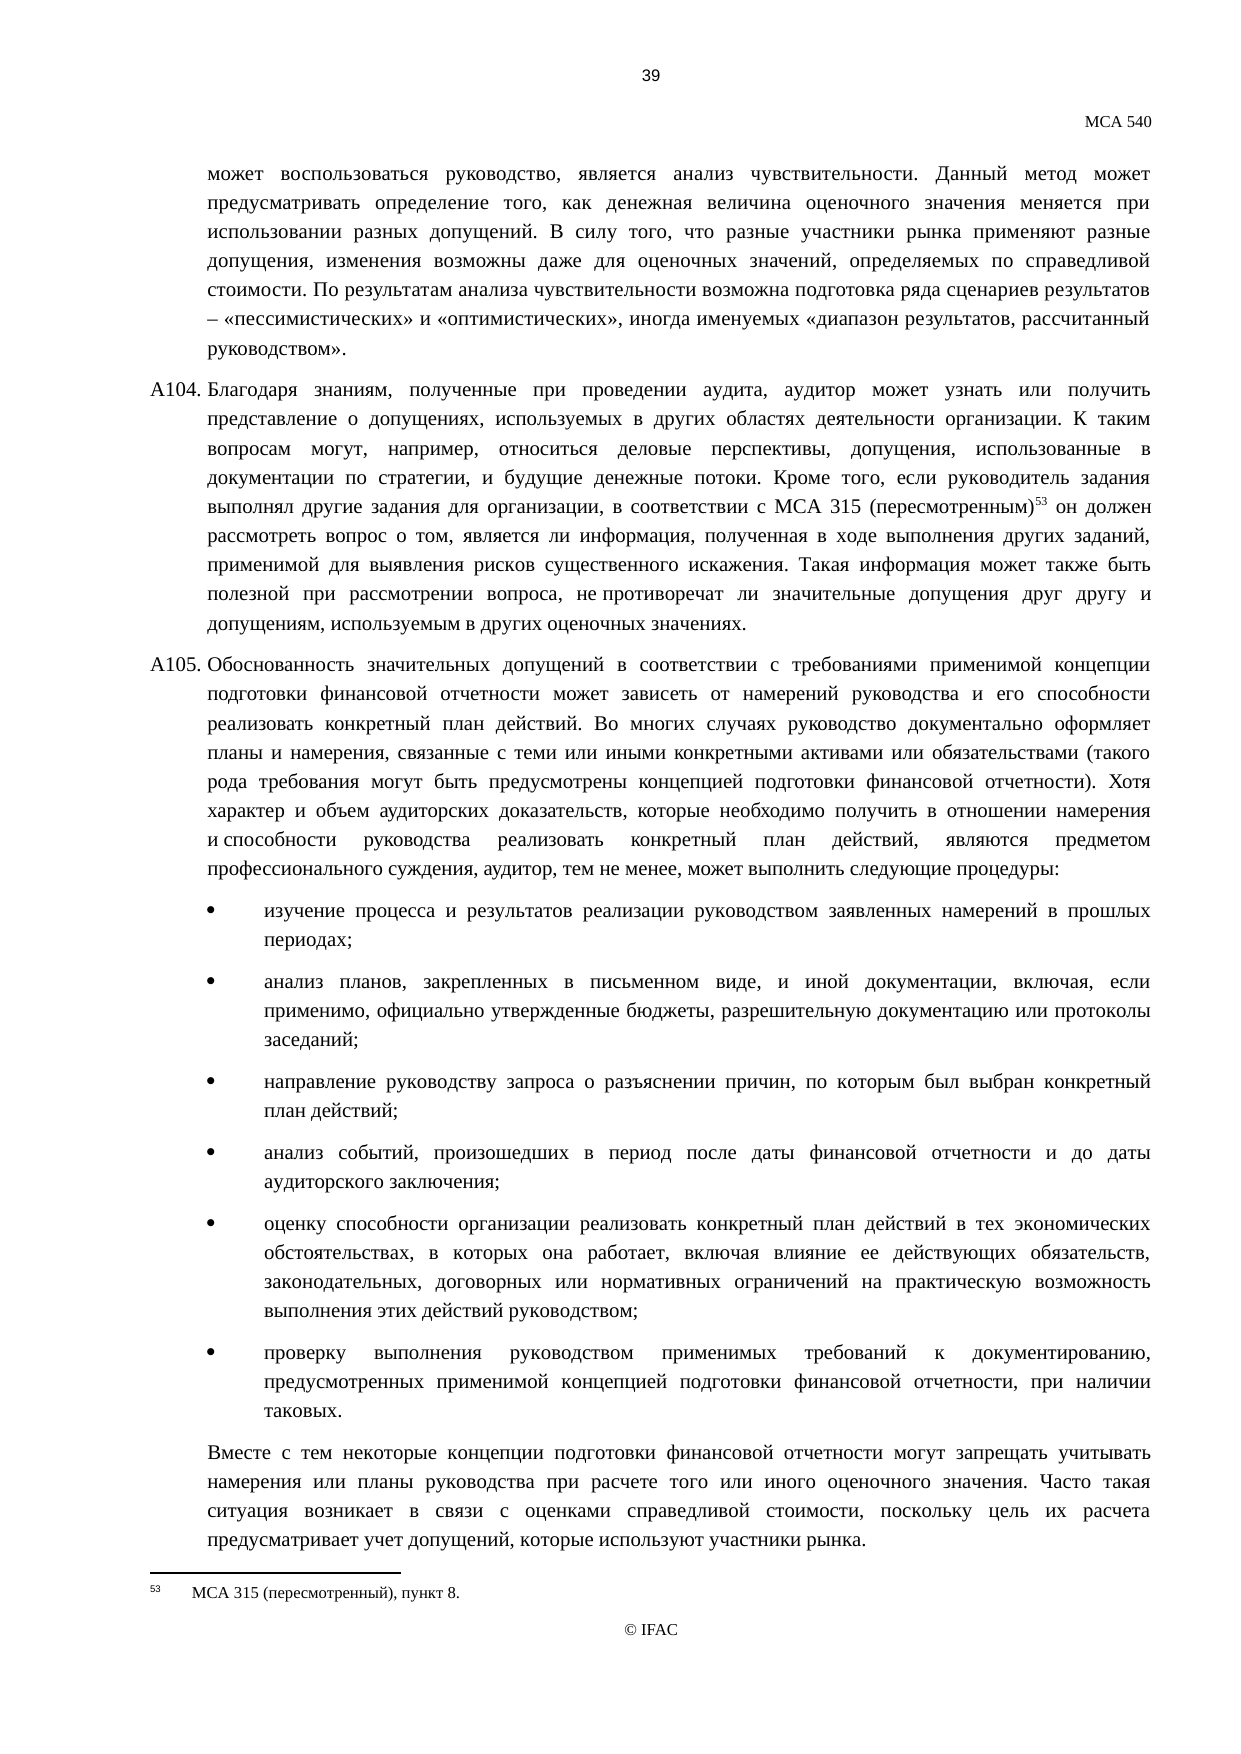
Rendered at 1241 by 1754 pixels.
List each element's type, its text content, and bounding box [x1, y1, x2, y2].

list направление руководству запроса о разъяснении причин, по которым был выбран конкретный план действий; [207, 1065, 1152, 1123]
list оценку способности организации реализовать конкретный план действий в тех экономических обстоятельствах, в которых она работает, включая влияние ее действующих обязательств, законодательных, договорных или нормативных ограничений на практическую возможность выполнения этих действий руководством; [207, 1207, 1152, 1323]
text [150, 157, 1152, 361]
text Вместе с тем некоторые концепции подготовки финансовой отчетности могут запрещать учитывать намерения или планы руководства при расчете того или иного оценочного значения. Часто такая ситуация возникает в связи с оценками справедливой стоимости, поскольку цель их расчета предусматривает учет допущений, которые используют участники рынка. [207, 1436, 1152, 1552]
list анализ событий, произошедших в период после даты финансовой отчетности и до даты аудиторского заключения; [207, 1136, 1152, 1194]
text A104. Благодаря знаниям, полученные при проведении аудита, аудитор может узнать или получить представление о допущениях, используемых в других областях деятельности организации. К таким вопросам могут, например, относиться деловые перспективы, допущения, использованные в документации по стратегии, и будущие денежные потоки. Кроме того, если руководитель задания выполнял другие задания для организации, в соответствии с МСА 315 (пересмотренным) он должен рассмотреть вопрос о том, является ли информация, полученная в ходе выполнения других заданий, применимой для выявления рисков существенного искажения. Такая информация может также быть полезной при рассмотрении вопроса, не противоречат ли значительные допущения друг другу и допущениям, используемым в других оценочных значениях. [150, 373, 1152, 636]
list изучение процесса и результатов реализации руководством заявленных намерений в прошлых периодах; [207, 894, 1152, 952]
list анализ планов, закрепленных в письменном виде, и иной документации, включая, если применимо, официально утвержденные бюджеты, разрешительную документацию или протоколы заседаний; [207, 965, 1152, 1052]
list A105. Обоснованность значительных допущений в соответствии с требованиями применимой концепции подготовки финансовой отчетности может зависеть от намерений руководства и его способности реализовать конкретный план действий. Во многих случаях руководство документально оформляет планы и намерения, связанные с теми или иными конкретными активами или обязательствами (такого рода требования могут быть предусмотрены концепцией подготовки финансовой отчетности). Хотя характер и объем аудиторских доказательств, которые необходимо получить в отношении намерения и способности руководства реализовать конкретный план действий, являются предметом профессионального суждения, аудитор, тем не менее, может выполнить следующие процедуры: [150, 648, 1152, 882]
list проверку выполнения руководством применимых требований к документированию, предусмотренных применимой концепцией подготовки финансовой отчетности, при наличии таковых. [207, 1336, 1152, 1423]
